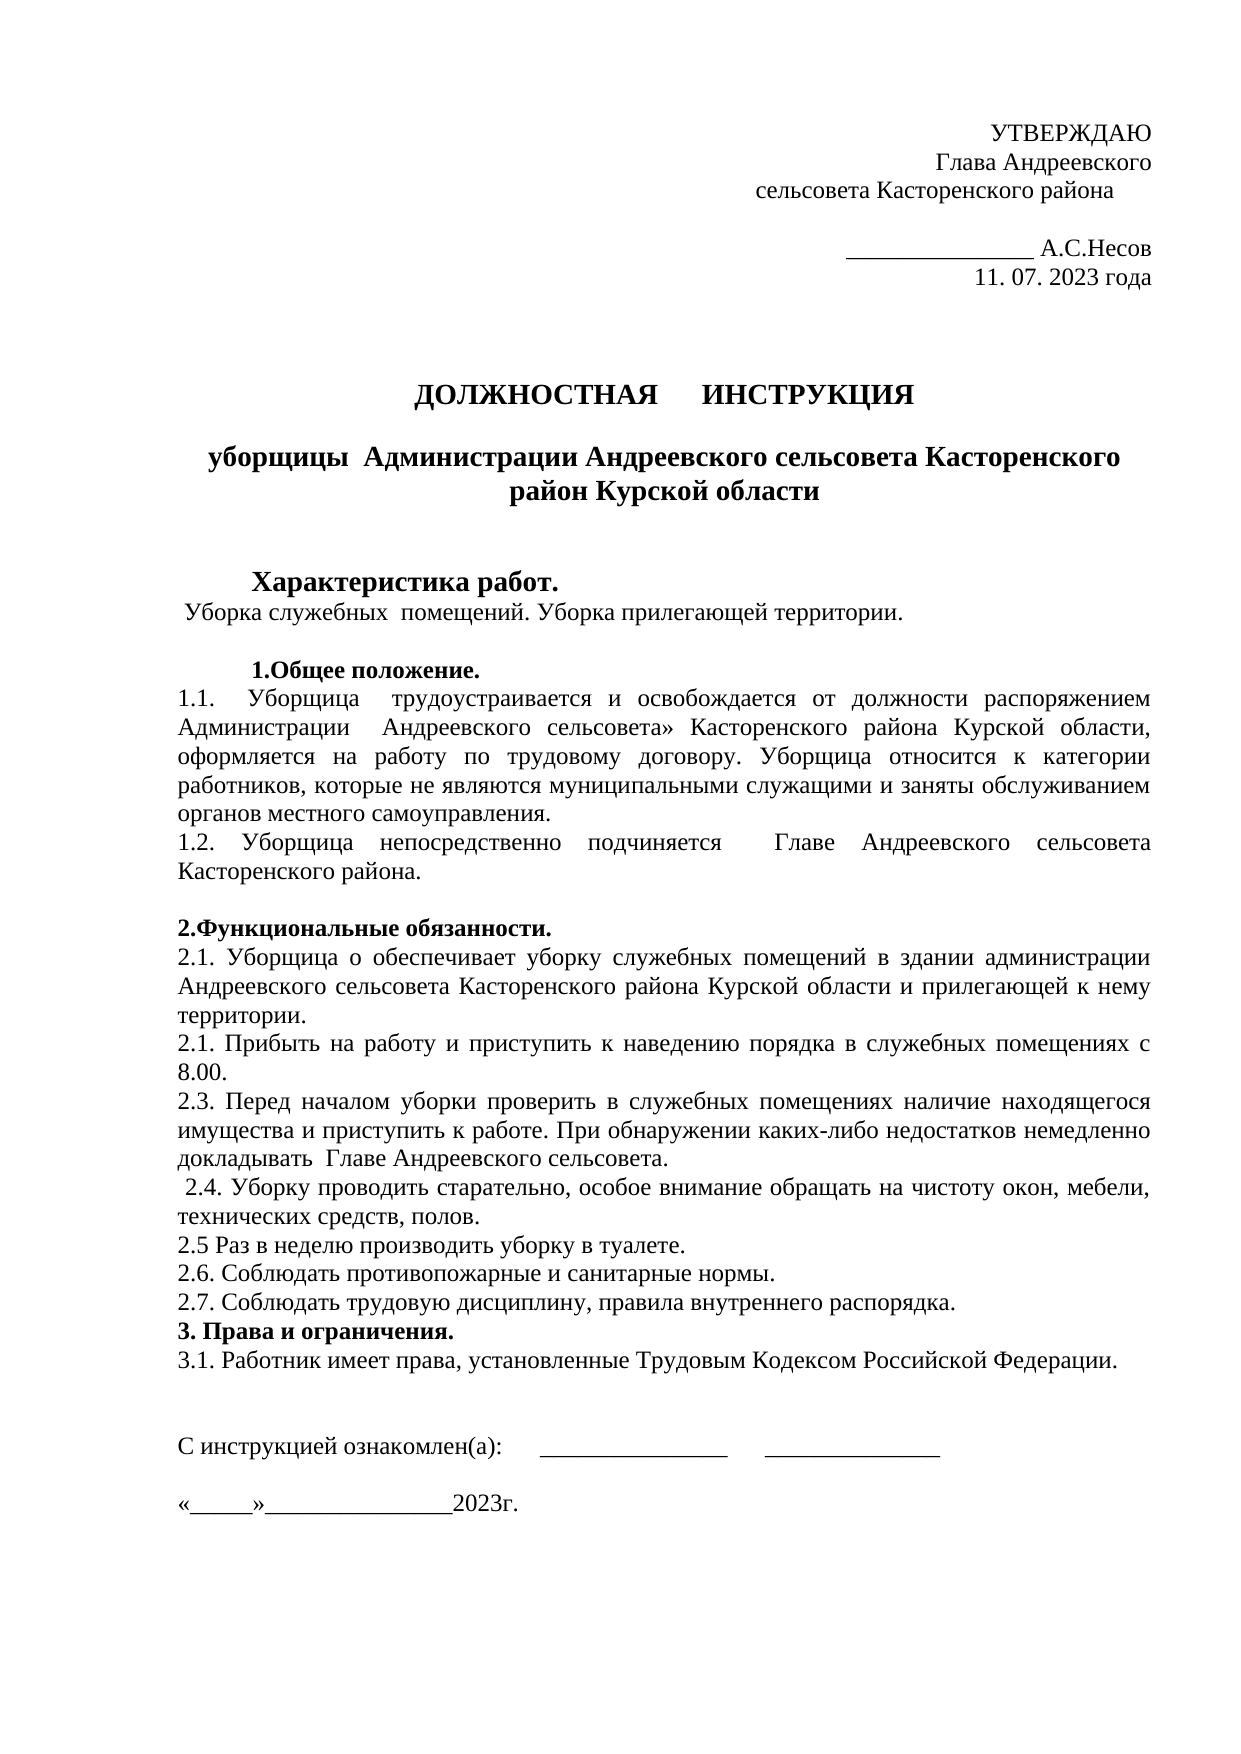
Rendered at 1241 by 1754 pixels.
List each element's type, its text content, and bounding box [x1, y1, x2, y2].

text 1.1. Уборщица трудоустраивается и освобождается от должности распоряжением Администрации Андреевского сельсовета» Касторенского района Курской области, оформляется на работу по трудовому договору. Уборщица относится к категории работников, которые не являются муниципальными служащими и заняты обслуживанием органов местного самоуправления. [177, 683, 1152, 827]
text 3.1. Работник имеет права, установленные Трудовым Кодексом Российской Федерации. [177, 1345, 1152, 1373]
text 2.6. Соблюдать противопожарные и санитарные нормы. [177, 1258, 1152, 1287]
text УТВЕРЖДАЮ [177, 118, 1152, 147]
text 2.3. Перед началом уборки проверить в служебных помещениях наличие находящегося имущества и приступить к работе. При обнаружении каких-либо недостатков немедленно докладывать Главе Андреевского сельсовета. [177, 1086, 1152, 1172]
text 2.1. Уборщица о обеспечивает уборку служебных помещений в здании администрации Андреевского сельсовета Касторенского района Курской области и прилегающей к нему территории. [177, 942, 1152, 1028]
text 2.7. Соблюдать трудовую дисциплину, правила внутреннего распорядка. [177, 1287, 1152, 1316]
text сельсовета Касторенского района [177, 176, 1152, 233]
text 2.4. Уборку проводить старательно, особое внимание обращать на чистоту окон, мебели, технических средств, полов. [177, 1172, 1152, 1230]
text _______________ А.С.Несов [177, 233, 1152, 262]
text 3. Права и ограничения. [177, 1316, 1152, 1345]
text 1.2. Уборщица непосредственно подчиняется Главе Андреевского сельсовета Касторенского района. [177, 827, 1152, 885]
text С инструкцией ознакомлен(а): _______________ ______________ [177, 1431, 1152, 1460]
text 2.5 Раз в неделю производить уборку в туалете. [177, 1230, 1152, 1258]
text уборщицы Администрации Андреевского сельсовета Касторенского район Курской области [177, 439, 1152, 506]
text Глава Андреевского [177, 147, 1152, 176]
text 2.Функциональные обязанности. [177, 913, 1152, 942]
text Характеристика работ. [177, 564, 1152, 597]
text ДОЛЖНОСТНАЯ ИНСТРУКЦИЯ [177, 377, 1152, 410]
text Уборка служебных помещений. Уборка прилегающей территории. [177, 597, 1152, 626]
text «_____»_______________2023г. [177, 1488, 1152, 1517]
text 1.Общее положение. [177, 655, 1152, 683]
text 11. 07. 2023 года [177, 262, 1152, 291]
text 2.1. Прибыть на работу и приступить к наведению порядка в служебных помещениях с 8.00. [177, 1028, 1152, 1086]
